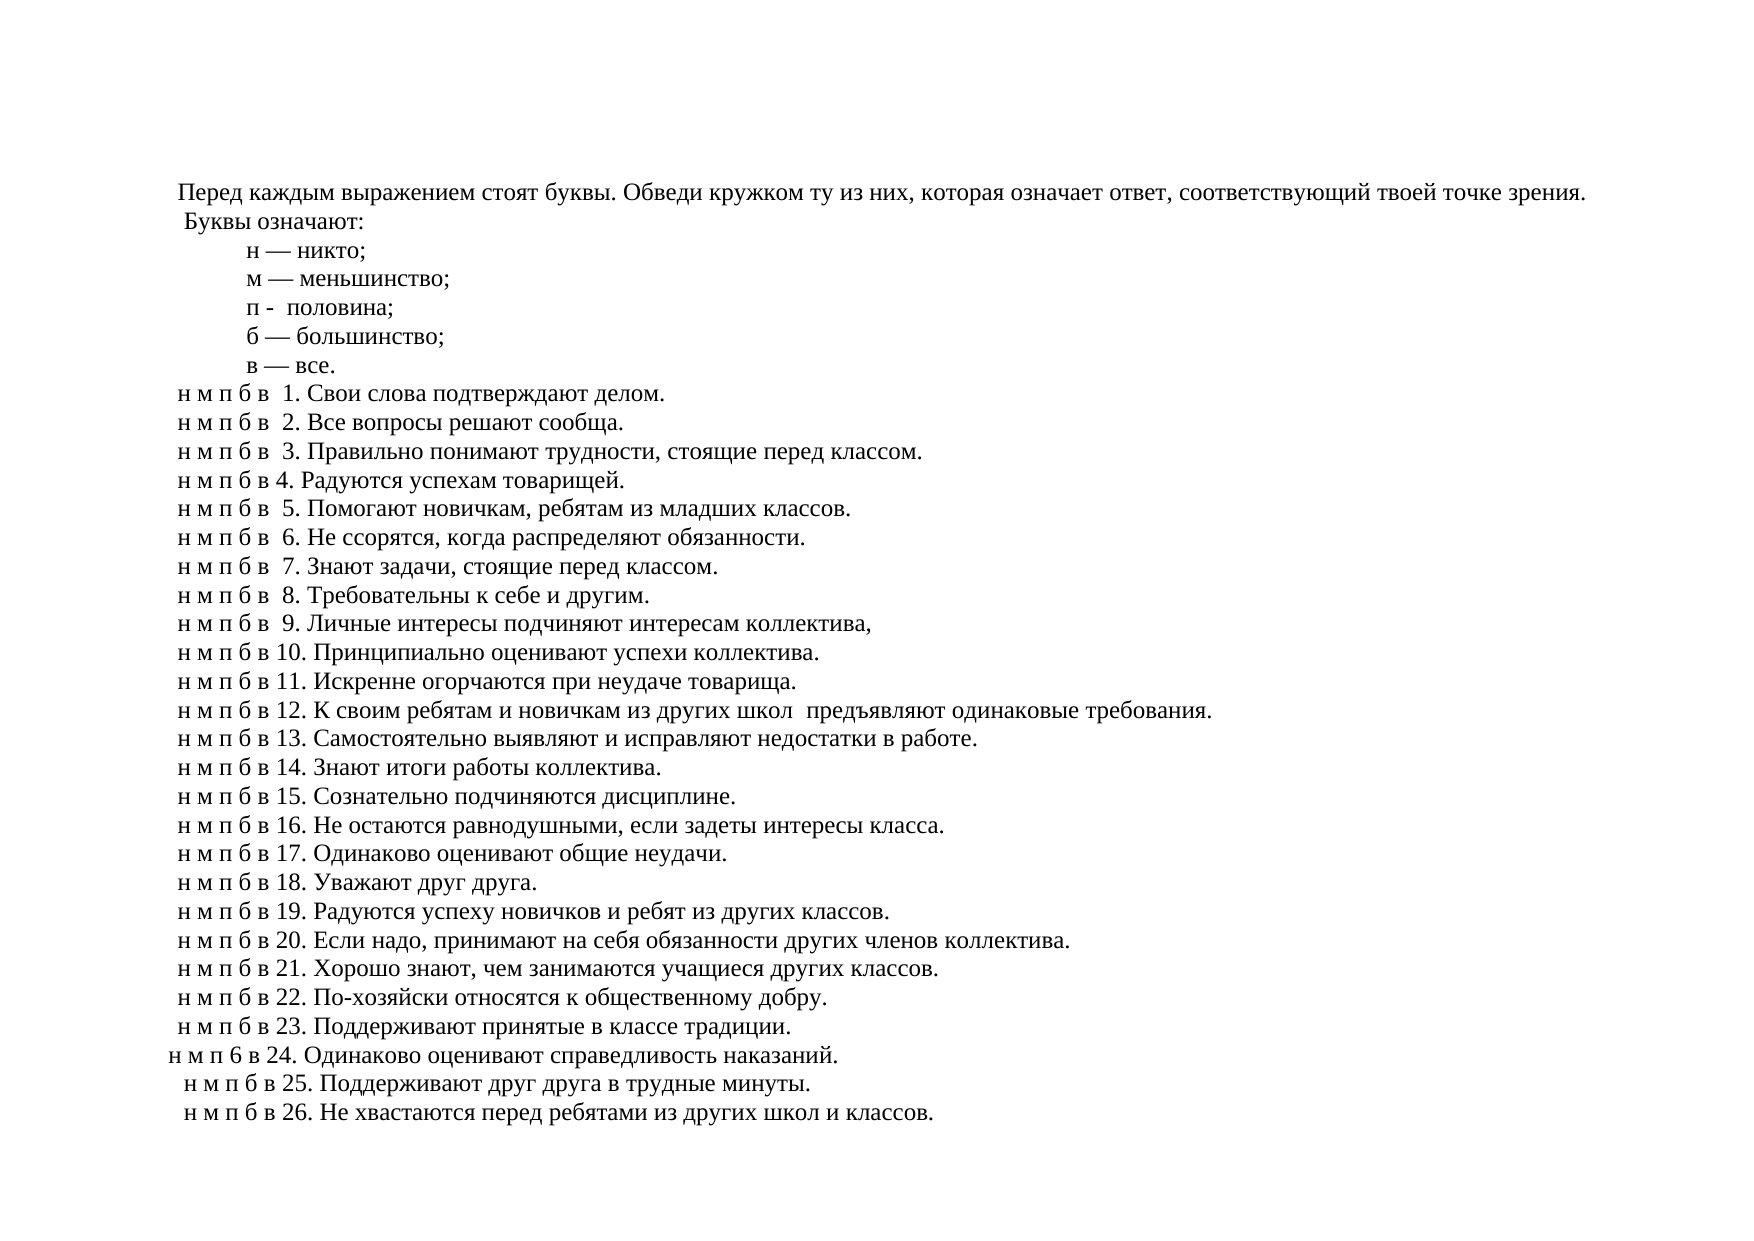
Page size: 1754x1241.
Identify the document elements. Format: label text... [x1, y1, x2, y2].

text н м п б в 13. Самостоятельно выявляют и исправляют недостатки в работе. [118, 723, 1636, 752]
text н м п б в 9. Личные интересы подчиняют интересам коллектива, [118, 608, 1636, 637]
text Перед каждым выражением стоят буквы. Обведи кружком ту из них, которая означает ответ, соответствующий твоей точке зрения. [118, 177, 1636, 206]
text в — все. [118, 350, 1636, 378]
text н — никто; [118, 235, 1636, 263]
text н м п б в 23. Поддерживают принятые в классе традиции. [118, 1011, 1636, 1040]
text н м п б в 12. К своим ребятам и новичкам из других школ предъявляют одинаковые требования. [118, 695, 1636, 723]
text н м п б в 5. Помогают новичкам, ребятам из младших классов. [118, 493, 1636, 522]
text н м п б в 2. Все вопросы решают сообща. [118, 407, 1636, 436]
text н м п б в 21. Хорошо знают, чем занимаются учащиеся других классов. [118, 953, 1636, 982]
text п - половина; [118, 292, 1636, 321]
text н м п б в 7. Знают задачи, стоящие перед классом. [118, 551, 1636, 580]
text н м п б в 20. Если надо, принимают на себя обязанности других членов коллектива. [118, 925, 1636, 953]
text б — большинство; [118, 321, 1636, 350]
text м — меньшинство; [118, 263, 1636, 292]
text Буквы означают: [118, 206, 1636, 235]
text н м п б в 19. Радуются успеху новичков и ребят из других классов. [118, 896, 1636, 925]
text н м п б в 11. Искренне огорчаются при неудаче товарища. [118, 666, 1636, 695]
text н м п б в 16. Не остаются равнодушными, если задеты интересы класса. [118, 810, 1636, 838]
text н м п б в 6. Не ссорятся, когда распределяют обязанности. [118, 522, 1636, 551]
text н м п б в 3. Правильно понимают трудности, стоящие перед классом. [118, 436, 1636, 465]
text н м п б в 18. Уважают друг друга. [118, 867, 1636, 896]
text н м п б в 22. По-хозяйски относятся к общественному добру. [118, 982, 1636, 1011]
text н м п б в 26. Не хвастаются перед ребятами из других школ и классов. [118, 1097, 1636, 1126]
text н м п б в 10. Принципиально оценивают успехи коллектива. [118, 637, 1636, 666]
text н м п 6 в 24. Одинаково оценивают справедливость наказаний. [118, 1040, 1636, 1068]
text н м п б в 14. Знают итоги работы коллектива. [118, 752, 1636, 781]
text н м п б в 4. Радуются успехам товарищей. [118, 465, 1636, 493]
text н м п б в 25. Поддерживают друг друга в трудные минуты. [118, 1068, 1636, 1097]
text н м п б в 8. Требовательны к себе и другим. [118, 580, 1636, 608]
text н м п б в 1. Свои слова подтверждают делом. [118, 378, 1636, 407]
text н м п б в 15. Сознательно подчиняются дисциплине. [118, 781, 1636, 810]
text н м п б в 17. Одинаково оценивают общие неудачи. [118, 838, 1636, 867]
